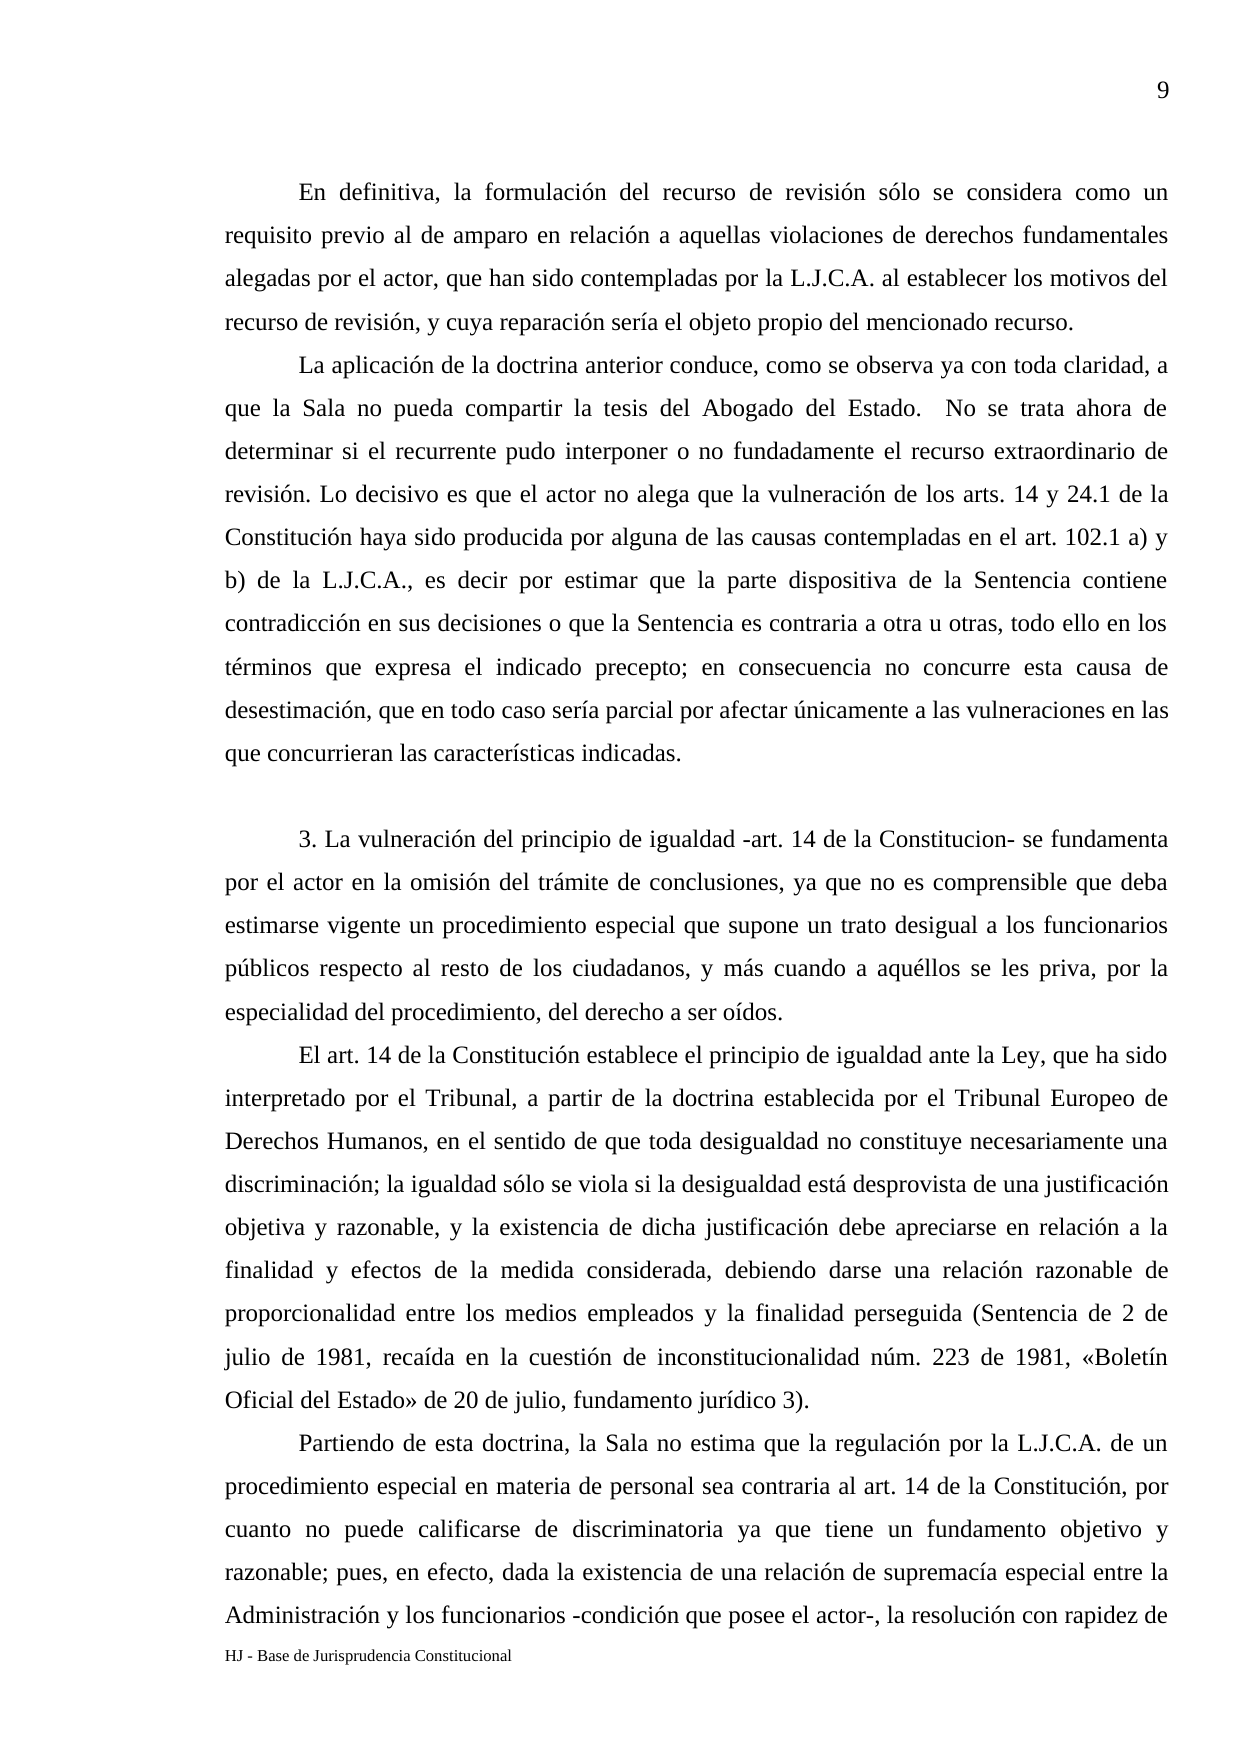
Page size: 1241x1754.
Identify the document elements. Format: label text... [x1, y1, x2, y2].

text 3. La vulneración del principio de igualdad -art. 14 de la Constitucion- se fundamenta por el actor en la omisión del trámite de conclusiones, ya que no es comprensible que deba estimarse vigente un procedimiento especial que supone un trato desigual a los funcionarios públicos respecto al resto de los ciudadanos, y más cuando a aquéllos se les priva, por la especialidad del procedimiento, del derecho a ser oídos. [224, 824, 1169, 1025]
text En definitiva, la formulación del recurso de revisión sólo se considera como un requisito previo al de amparo en relación a aquellas violaciones de derechos fundamentales alegadas por el actor, que han sido contempladas por la L.J.C.A. al establecer los motivos del recurso de revisión, y cuya reparación sería el objeto propio del mencionado recurso. [224, 177, 1169, 335]
text El art. 14 de la Constitución establece el principio de igualdad ante la Ley, que ha sido interpretado por el Tribunal, a partir de la doctrina establecida por el Tribunal Europeo de Derechos Humanos, en el sentido de que toda desigualdad no constituye necesariamente una discriminación; la igualdad sólo se viola si la desigualdad está desprovista de una justificación objetiva y razonable, y la existencia de dicha justificación debe apreciarse en relación a la finalidad y efectos de la medida considerada, debiendo darse una relación razonable de proporcionalidad entre los medios empleados y la finalidad perseguida (Sentencia de 2 de julio de 1981, recaída en la cuestión de inconstitucionalidad núm. 223 de 1981, «Boletín Oficial del Estado» de 20 de julio, fundamento jurídico 3). [224, 1040, 1169, 1413]
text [224, 1428, 1169, 1629]
text La aplicación de la doctrina anterior conduce, como se observa ya con toda claridad, a que la Sala no pueda compartir la tesis del Abogado del Estado. No se trata ahora de determinar si el recurrente pudo interponer o no fundadamente el recurso extraordinario de revisión. Lo decisivo es que el actor no alega que la vulneración de los arts. 14 y 24.1 de la Constitución haya sido producida por alguna de las causas contempladas en el art. 102.1 a) y b) de la L.J.C.A., es decir por estimar que la parte dispositiva de la Sentencia contiene contradicción en sus decisiones o que la Sentencia es contraria a otra u otras, todo ello en los términos que expresa el indicado precepto; en consecuencia no concurre esta causa de desestimación, que en todo caso sería parcial por afectar únicamente a las vulneraciones en las que concurrieran las características indicadas. [224, 350, 1169, 767]
